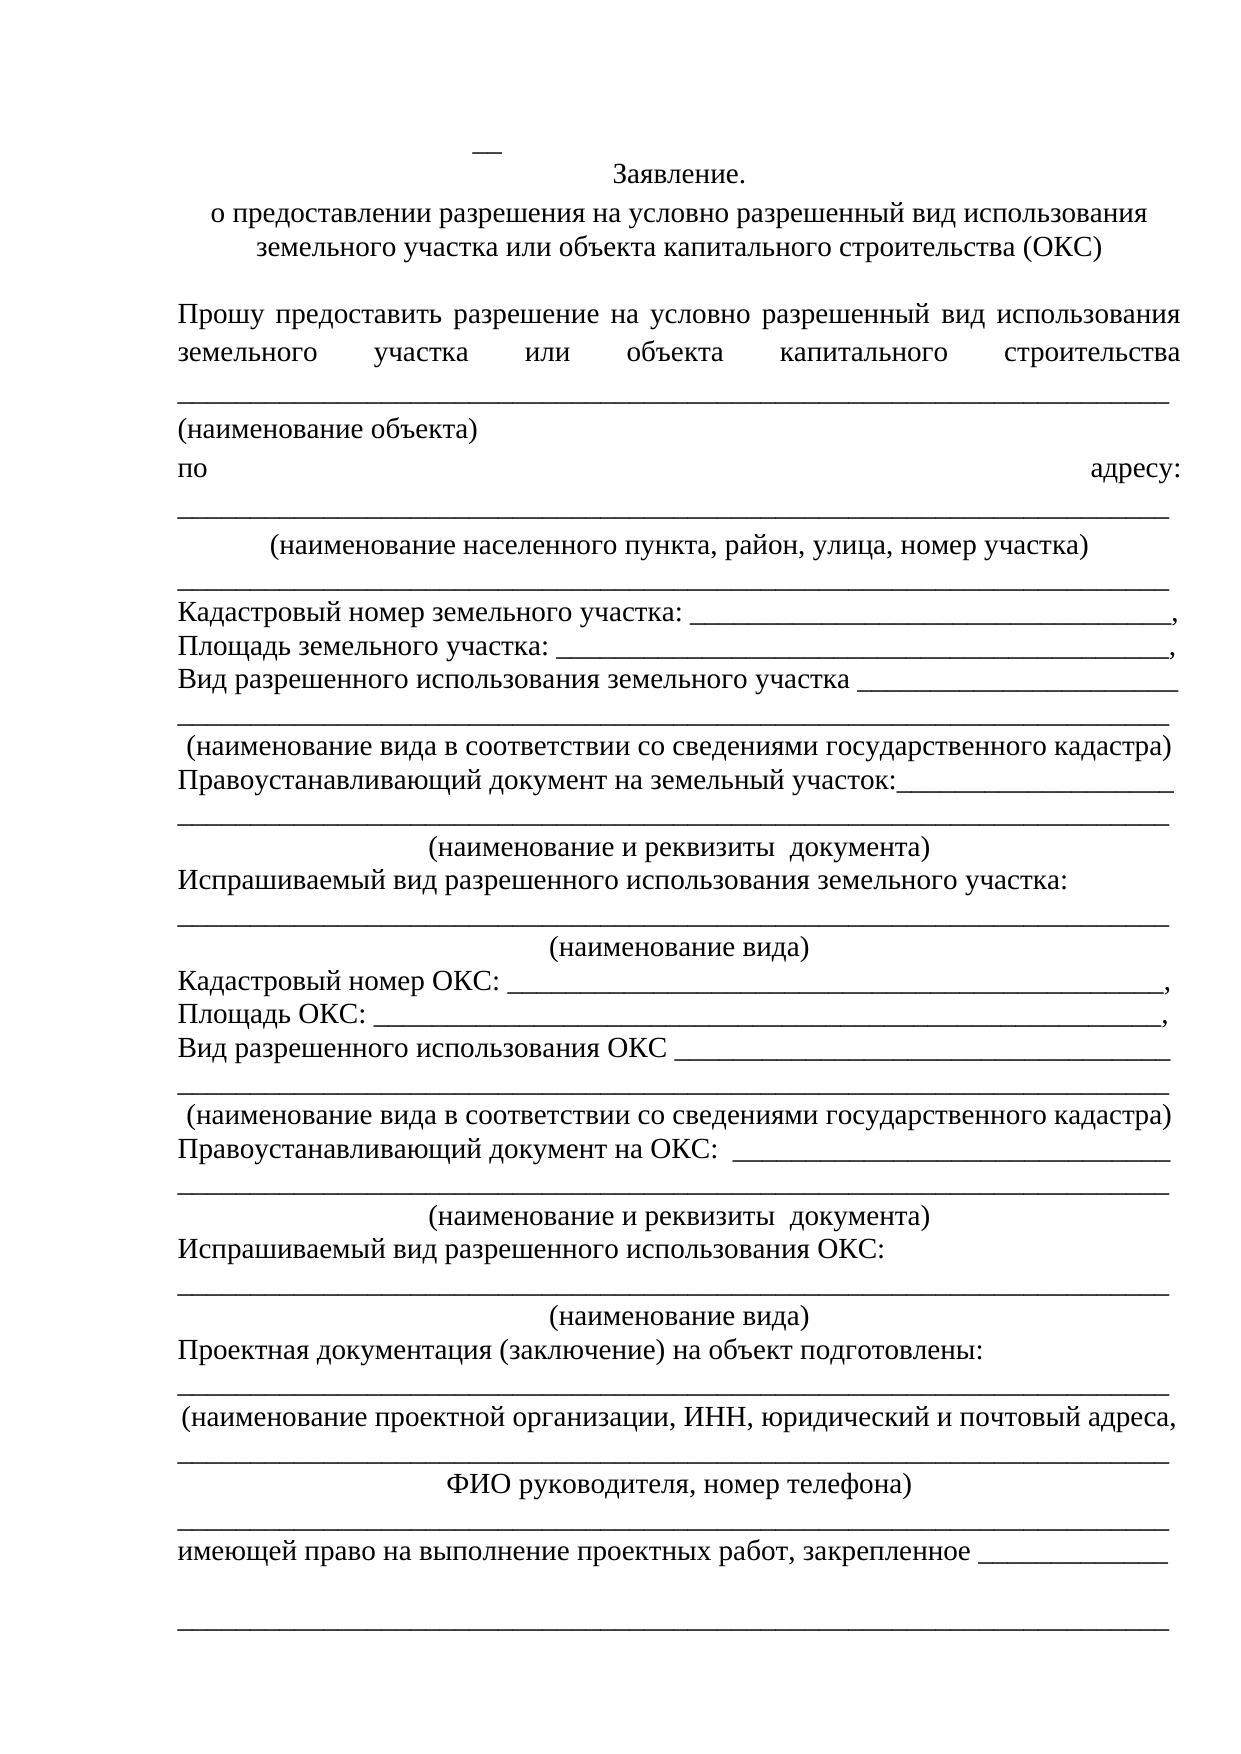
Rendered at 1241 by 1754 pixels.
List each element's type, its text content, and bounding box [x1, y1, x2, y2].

text (наименование и реквизиты документа) [177, 829, 1181, 862]
text Прошу предоставить разрешение на условно разрешенный вид использования земельного участка или объекта капитального строительства ____________________________________________________________________ [177, 296, 1181, 406]
text (наименование и реквизиты документа) [177, 1198, 1181, 1231]
text Проектная документация (заключение) на объект подготовлены: [177, 1332, 1181, 1366]
text ____________________________________________________________________ [177, 1366, 1181, 1399]
text (наименование вида в соответствии со сведениями государственного кадастра) [177, 728, 1181, 762]
text ____________________________________________________________________ [177, 1433, 1181, 1466]
text имеющей право на выполнение проектных работ, закрепленное _____________ [177, 1533, 1181, 1567]
text Кадастровый номер земельного участка: _________________________________, [177, 594, 1181, 628]
text по адресу: ____________________________________________________________________ [177, 450, 1181, 522]
text Площадь ОКС: ______________________________________________________, [177, 997, 1181, 1030]
text Правоустанавливающий документ на ОКС: ______________________________ [177, 1131, 1181, 1164]
text ____________________________________________________________________ [177, 561, 1181, 594]
text ____________________________________________________________________ [177, 1500, 1181, 1533]
text Испрашиваемый вид разрешенного использования земельного участка: [177, 862, 1181, 896]
text ____________________________________________________________________ [177, 1265, 1181, 1298]
text (наименование вида в соответствии со сведениями государственного кадастра) [177, 1097, 1181, 1131]
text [472, 123, 1181, 157]
text (наименование вида) [177, 1298, 1181, 1332]
text (наименование населенного пункта, район, улица, номер участка) [177, 527, 1181, 561]
text Кадастровый номер ОКС: _____________________________________________, [177, 963, 1181, 997]
text ____________________________________________________________________ [177, 896, 1181, 929]
text Площадь земельного участка: __________________________________________, [177, 628, 1181, 661]
text ____________________________________________________________________ [177, 795, 1181, 829]
text (наименование проектной организации, ИНН, юридический и почтовый адреса, [177, 1399, 1181, 1433]
text (наименование объекта) [177, 411, 1181, 445]
text ____________________________________________________________________ [177, 1164, 1181, 1198]
text Заявление. [177, 157, 1181, 190]
text о предоставлении разрешения на условно разрешенный вид использования земельного участка или объекта капитального строительства (ОКС) [177, 195, 1181, 262]
text ____________________________________________________________________ [177, 1600, 1181, 1634]
text Правоустанавливающий документ на земельный участок:___________________ [177, 762, 1181, 795]
text ФИО руководителя, номер телефона) [177, 1466, 1181, 1500]
text Вид разрешенного использования ОКС __________________________________ [177, 1030, 1181, 1064]
text Испрашиваемый вид разрешенного использования ОКС: [177, 1231, 1181, 1265]
text (наименование вида) [177, 929, 1181, 963]
text ____________________________________________________________________ [177, 695, 1181, 728]
text Вид разрешенного использования земельного участка ______________________ [177, 661, 1181, 695]
text ____________________________________________________________________ [177, 1064, 1181, 1097]
